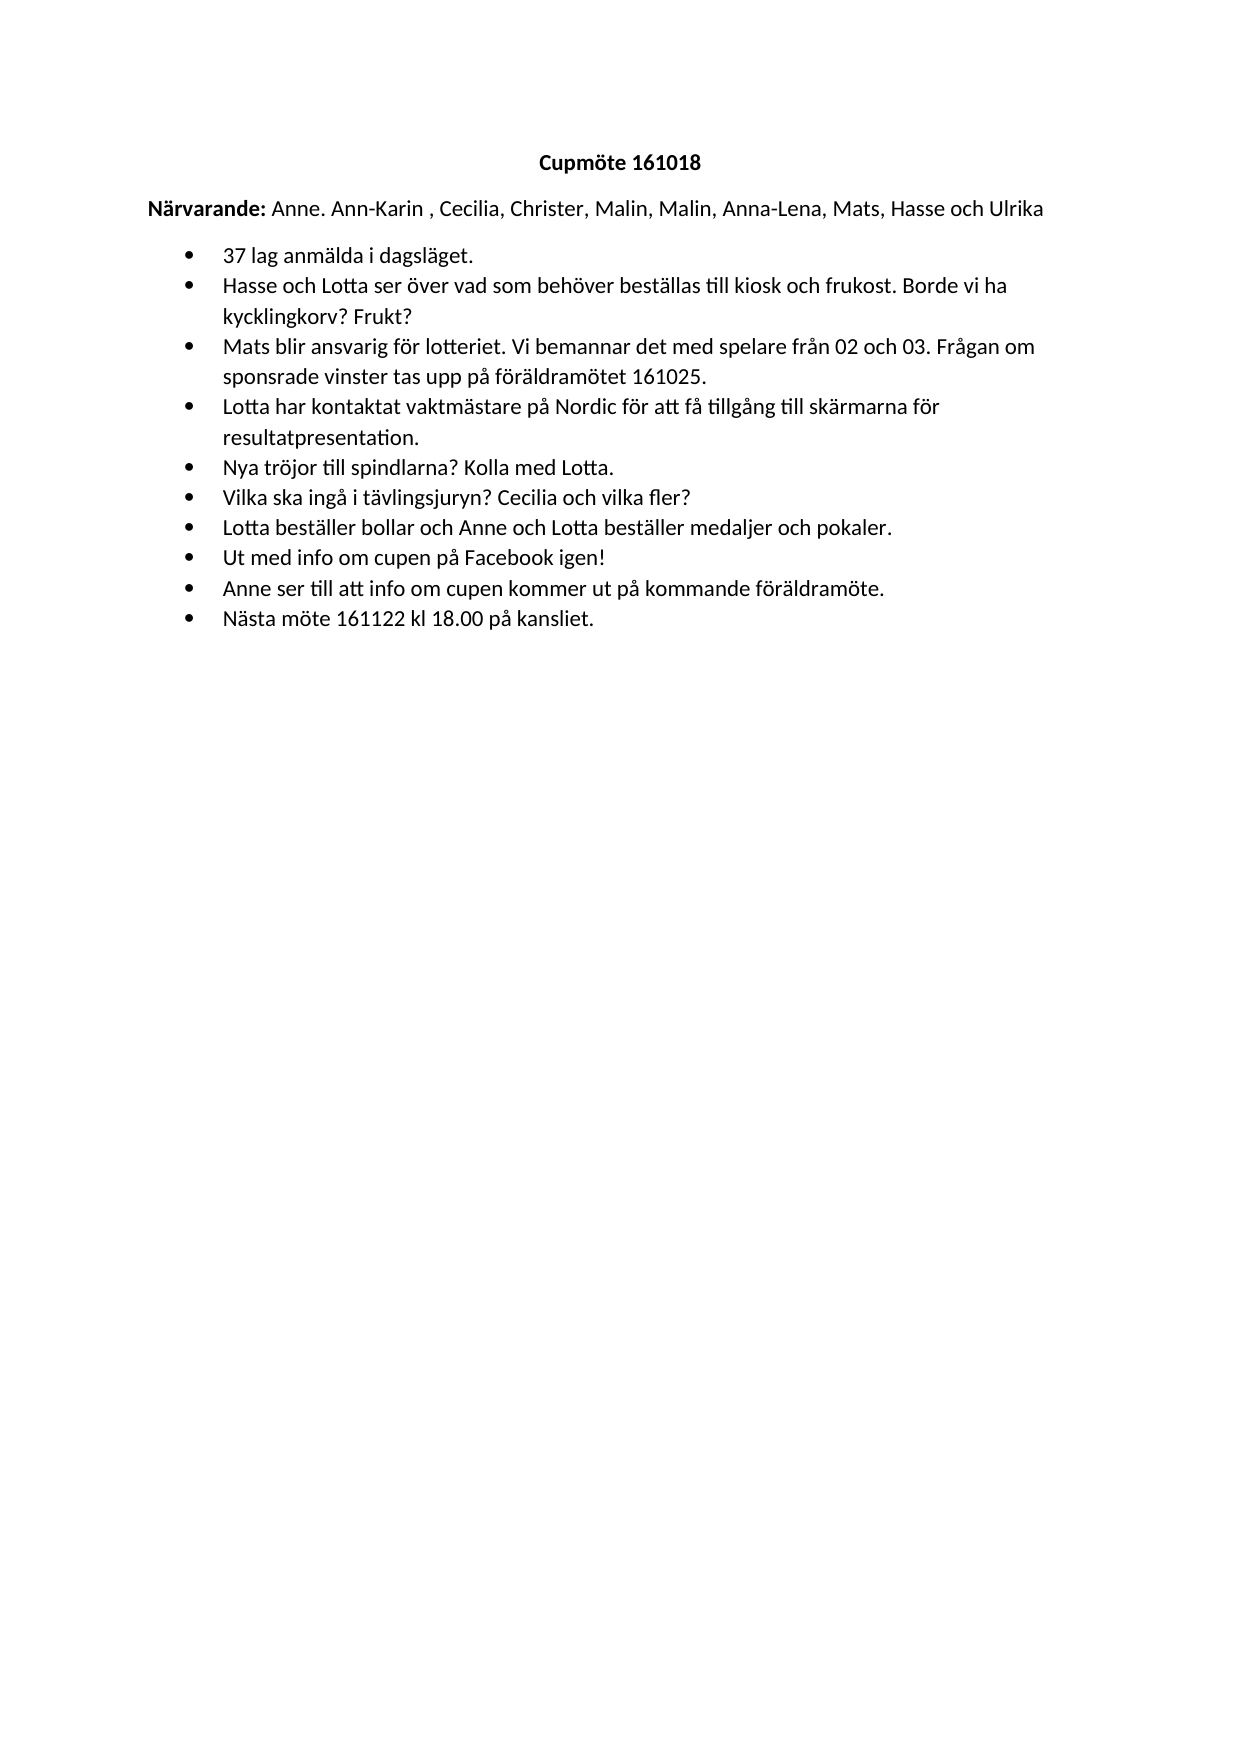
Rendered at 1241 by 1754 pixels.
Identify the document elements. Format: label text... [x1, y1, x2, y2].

list 37 lag anmälda i dagsläget. [185, 241, 1093, 269]
list Nya tröjor till spindlarna? Kolla med Lotta. [185, 453, 1093, 481]
text Närvarande: Anne. Ann-Karin , Cecilia, Christer, Malin, Malin, Anna-Lena, Mats, Hasse och Ulrika [148, 194, 1093, 222]
list Lotta har kontaktat vaktmästare på Nordic för att få tillgång till skärmarna för resultatpresentation. [185, 392, 1093, 451]
list Vilka ska ingå i tävlingsjuryn? Cecilia och vilka fler? [185, 483, 1093, 511]
list Ut med info om cupen på Facebook igen! [185, 543, 1093, 571]
list Mats blir ansvarig för lotteriet. Vi bemannar det med spelare från 02 och 03. Frågan om sponsrade vinster tas upp på föräldramötet 161025. [185, 332, 1093, 390]
list Nästa möte 161122 kl 18.00 på kansliet. [185, 604, 1093, 632]
list Hasse och Lotta ser över vad som behöver beställas till kiosk och frukost. Borde vi ha kycklingkorv? Frukt? [185, 272, 1093, 330]
text Cupmöte 161018 [148, 148, 1093, 176]
list Lotta beställer bollar och Anne och Lotta beställer medaljer och pokaler. [185, 513, 1093, 541]
list Anne ser till att info om cupen kommer ut på kommande föräldramöte. [185, 574, 1093, 602]
